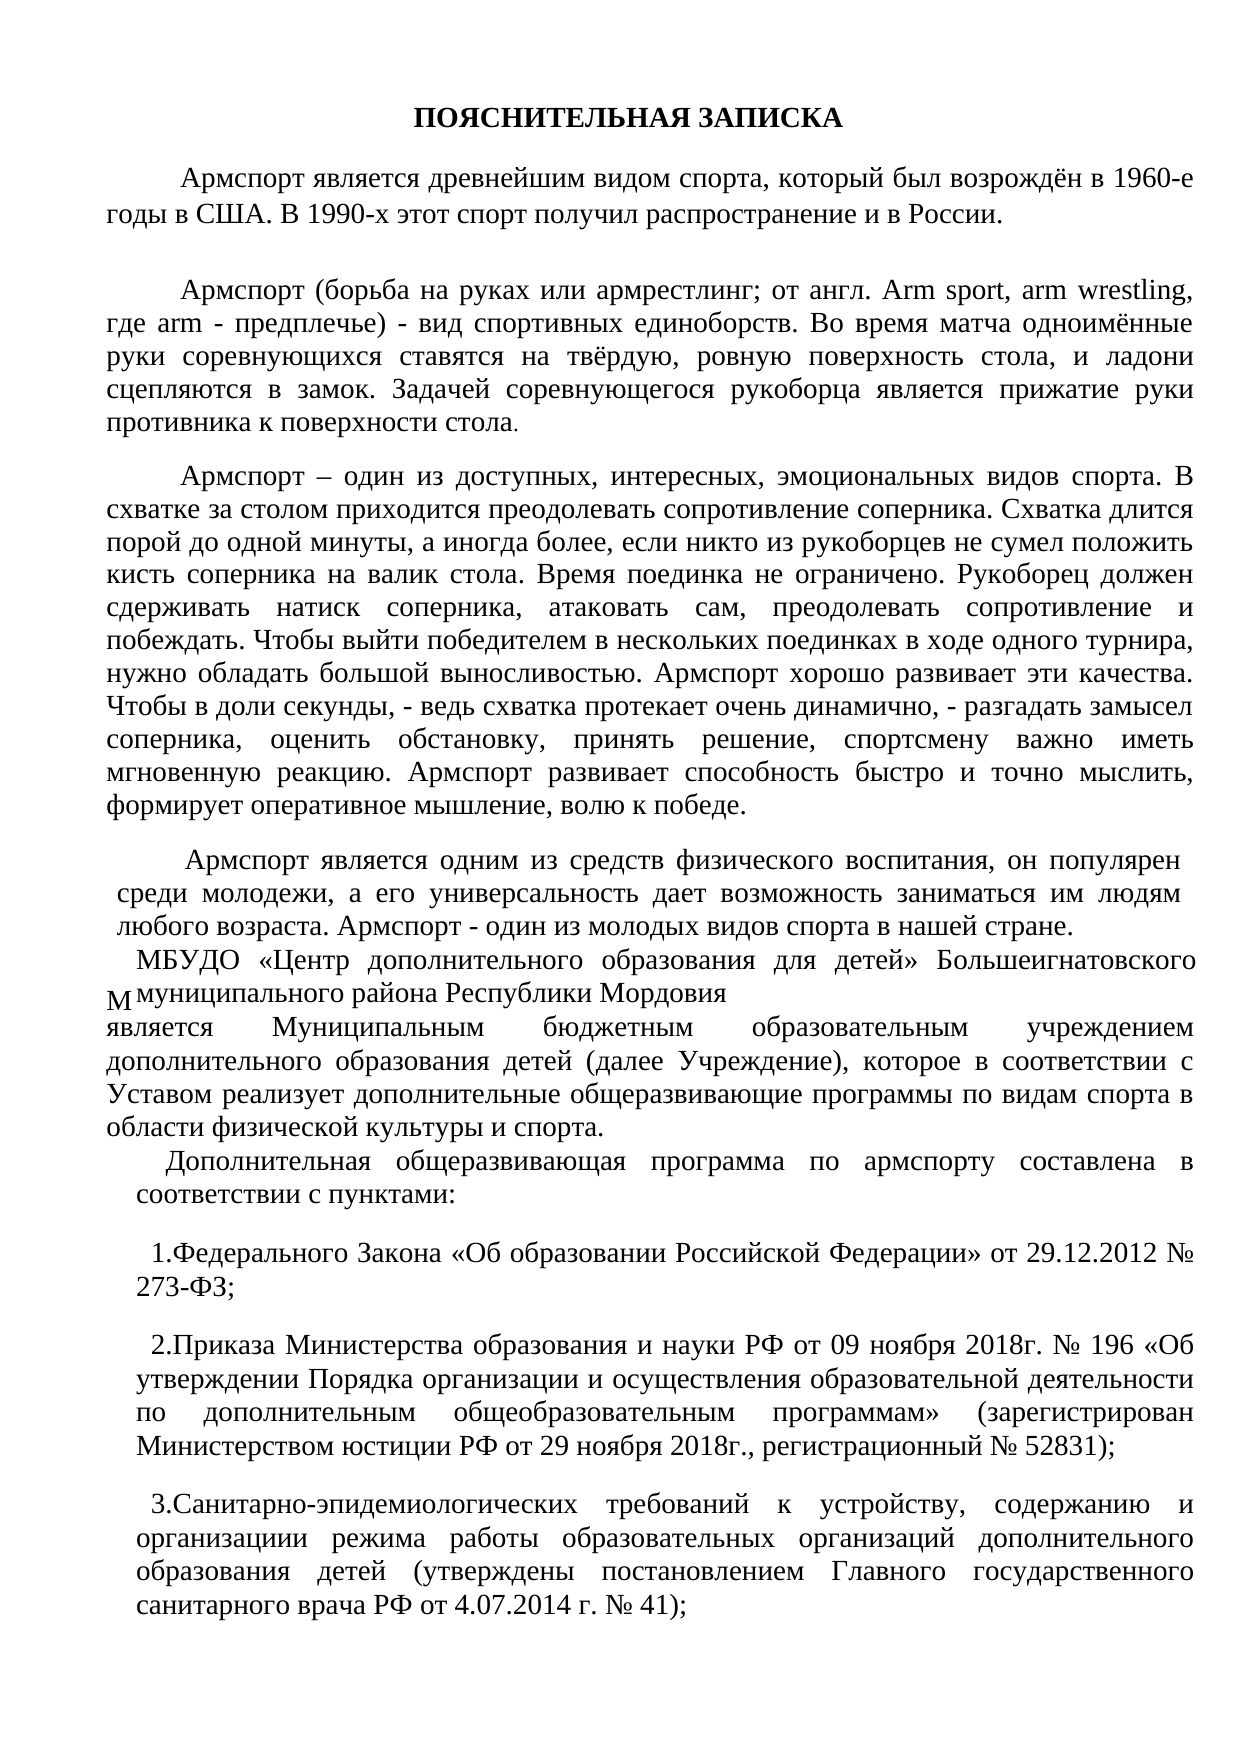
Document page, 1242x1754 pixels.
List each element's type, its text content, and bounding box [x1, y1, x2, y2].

text 3.Санитарно-эпидемиологических требований к устройству, содержанию и организациии режима работы образовательных организаций дополнительного образования детей (утверждены постановлением Главного государственного санитарного врача РФ от 4.07.2014 г. № 41); [136, 1486, 1195, 1621]
text Армспорт (борьба на руках или армрестлинг; от англ. Arm sport, arm wrestling, где arm - предплечье) - вид спортивных единоборств. Во время матча одноимённые руки соревнующихся ставятся на твёрдую, ровную поверхность стола, и ладони сцепляются в замок. Задачей соревнующегося рукоборца является прижатие руки противника к поверхности стола. [106, 273, 1195, 438]
text является Муниципальным бюджетным образовательным учреждением дополнительного образования детей (далее Учреждение), которое в соответствии с Уставом реализует дополнительные общеразвивающие программы по видам спорта в области физической культуры и спорта. [106, 1010, 1195, 1143]
text Дополнительная общеразвивающая программа по армспорту составлена в соответствии с пунктами: [136, 1143, 1195, 1210]
text 1.Федерального Закона «Об образовании Российской Федерации» от 29.12.2012 № 273-ФЗ; [136, 1235, 1195, 1302]
text 2.Приказа Министерства образования и науки РФ от 09 ноября 2018г. № 196 «Об утверждении Порядка организации и осуществления образовательной деятельности по дополнительным общеобразовательным программам» (зарегистрирован Министерством юстиции РФ от 29 ноября 2018г., регистрационный № 52831); [136, 1327, 1195, 1461]
text Армспорт является древнейшим видом спорта, который был возрождён в 1960-е годы в США. В 1990-х этот спорт получил распространение и в России. [106, 160, 1195, 229]
text ПОЯСНИТЕЛЬНАЯ ЗАПИСКА [62, 100, 1195, 128]
text Армспорт является одним из средств физического воспитания, он популярен среди молодежи, а его универсальность дает возможность заниматься им людям любого возраста. Армспорт - один из молодых видов спорта в нашей стране. [117, 843, 1182, 942]
text Армспорт – один из доступных, интересных, эмоциональных видов спорта. В схватке за столом приходится преодолевать сопротивление соперника. Схватка длится порой до одной минуты, а иногда более, если никто из рукоборцев не сумел положить кисть соперника на валик стола. Время поединка не ограничено. Рукоборец должен сдерживать натиск соперника, атаковать сам, преодолевать сопротивление и побеждать. Чтобы выйти победителем в нескольких поединках в ходе одного турнира, нужно обладать большой выносливостью. Армспорт хорошо развивает эти качества. Чтобы в доли секунды, - ведь схватка протекает очень динамично, - разгадать замысел соперника, оценить обстановку, принять решение, спортсмену важно иметь мгновенную реакцию. Армспорт развивает способность быстро и точно мыслить, формирует оперативное мышление, волю к победе. [106, 459, 1195, 821]
text МБУДО «Центр дополнительного образования для детей» Большеигнатовского муниципального района Республики Мордовия [136, 942, 1197, 1009]
